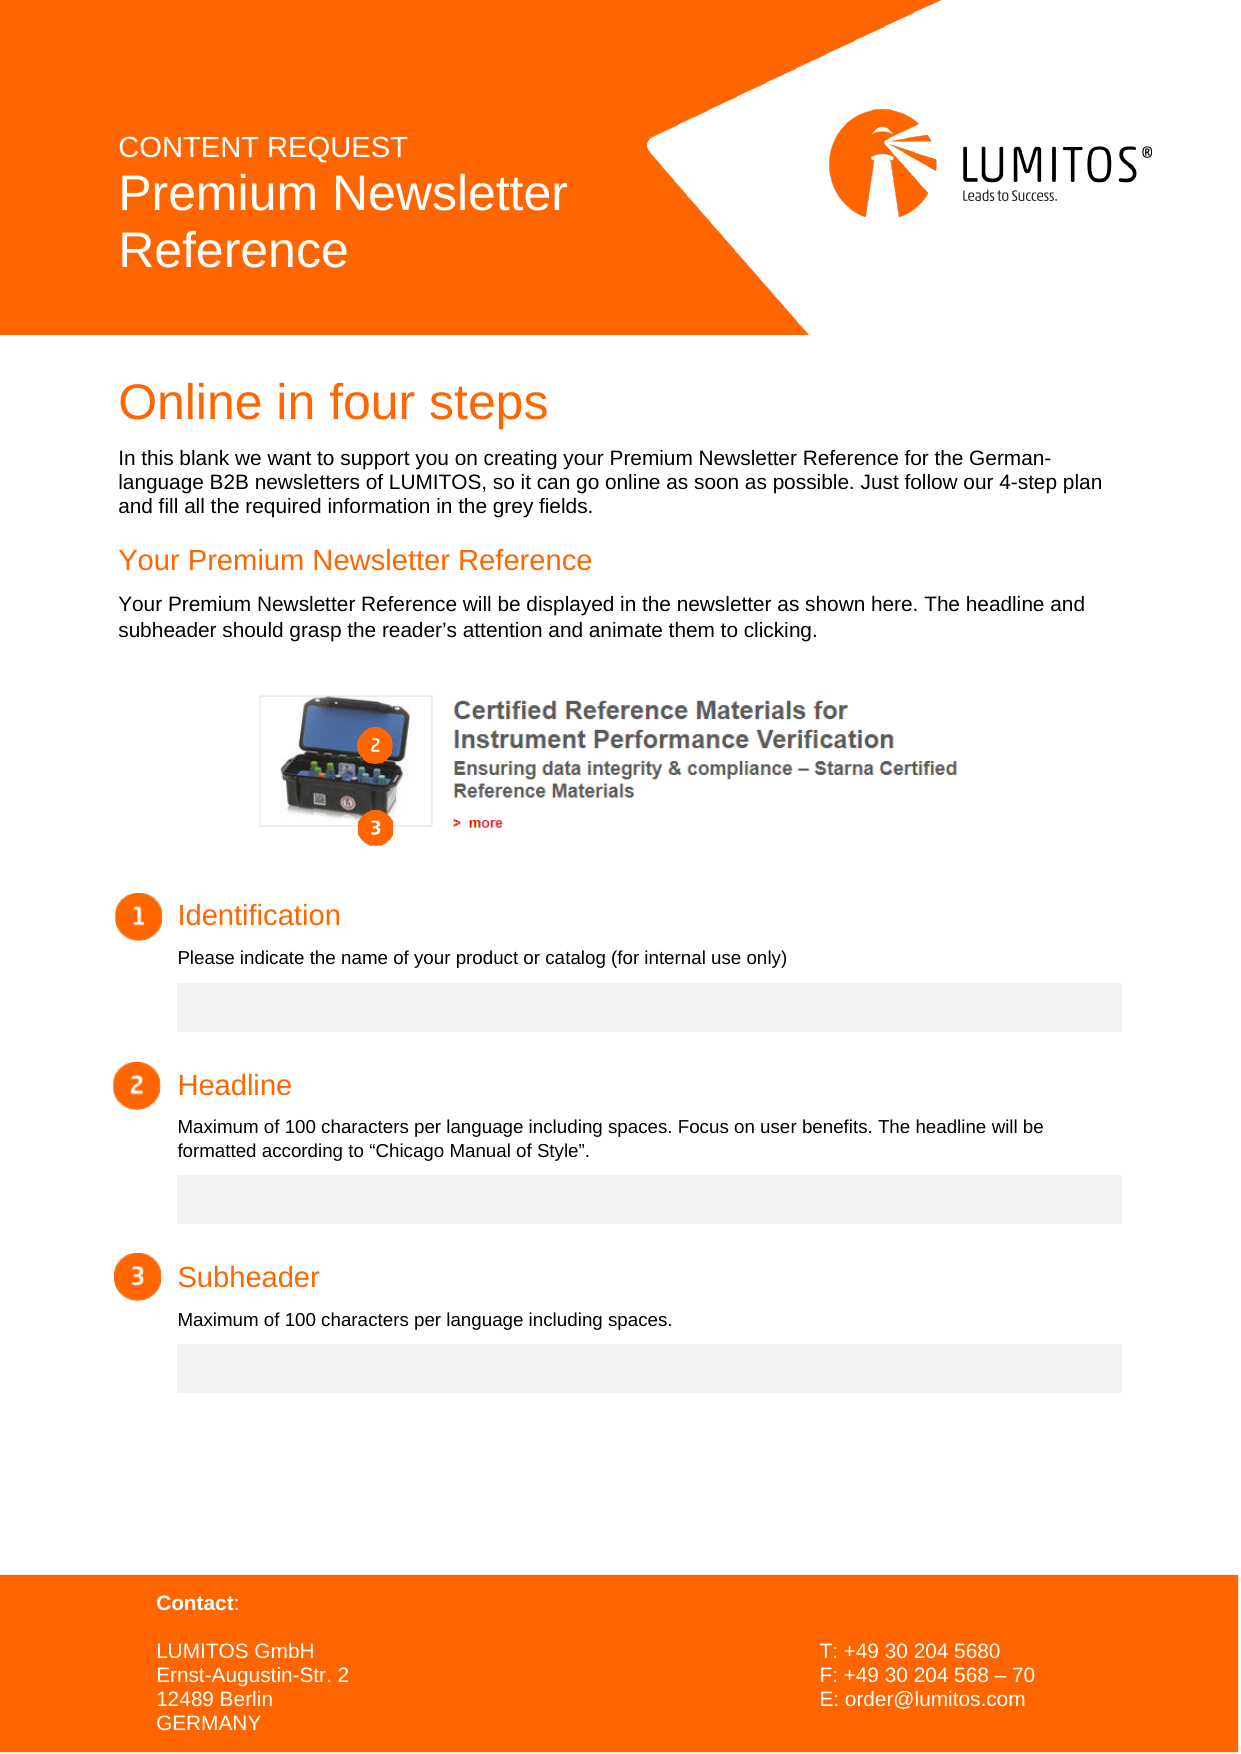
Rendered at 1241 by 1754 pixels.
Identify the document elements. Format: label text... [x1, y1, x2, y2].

table_header [177, 983, 1122, 1032]
text Headline [161, 1067, 1122, 1101]
text Please indicate the name of your product or catalog (for internal use only) [177, 947, 1122, 969]
picture [113, 1062, 161, 1110]
text Your Premium Newsletter Reference [118, 543, 1122, 577]
picture [115, 893, 163, 941]
table_header [177, 1344, 1122, 1393]
picture [0, 0, 1240, 335]
text Subheader [162, 1260, 1122, 1293]
picture [114, 1253, 162, 1301]
picture [253, 688, 992, 847]
text Online in four steps [118, 372, 1122, 429]
table_header [177, 1175, 1122, 1224]
text In this blank we want to support you on creating your Premium Newsletter Reference for the German-language B2B newsletters of LUMITOS, so it can go online as soon as possible. Just follow our 4-step plan and fill all the required information in the grey fields. [118, 446, 1122, 518]
text Maximum of 100 characters per language including spaces. [177, 1308, 1122, 1330]
text Identification [163, 898, 1122, 932]
text Your Premium Newsletter Reference will be displayed in the newsletter as shown here. The headline and subheader should grasp the reader’s attention and animate them to clicking. [118, 592, 1122, 642]
text Maximum of 100 characters per language including spaces. Focus on user benefits. The headline will be formatted according to “Chicago Manual of Style”. [177, 1116, 1122, 1161]
